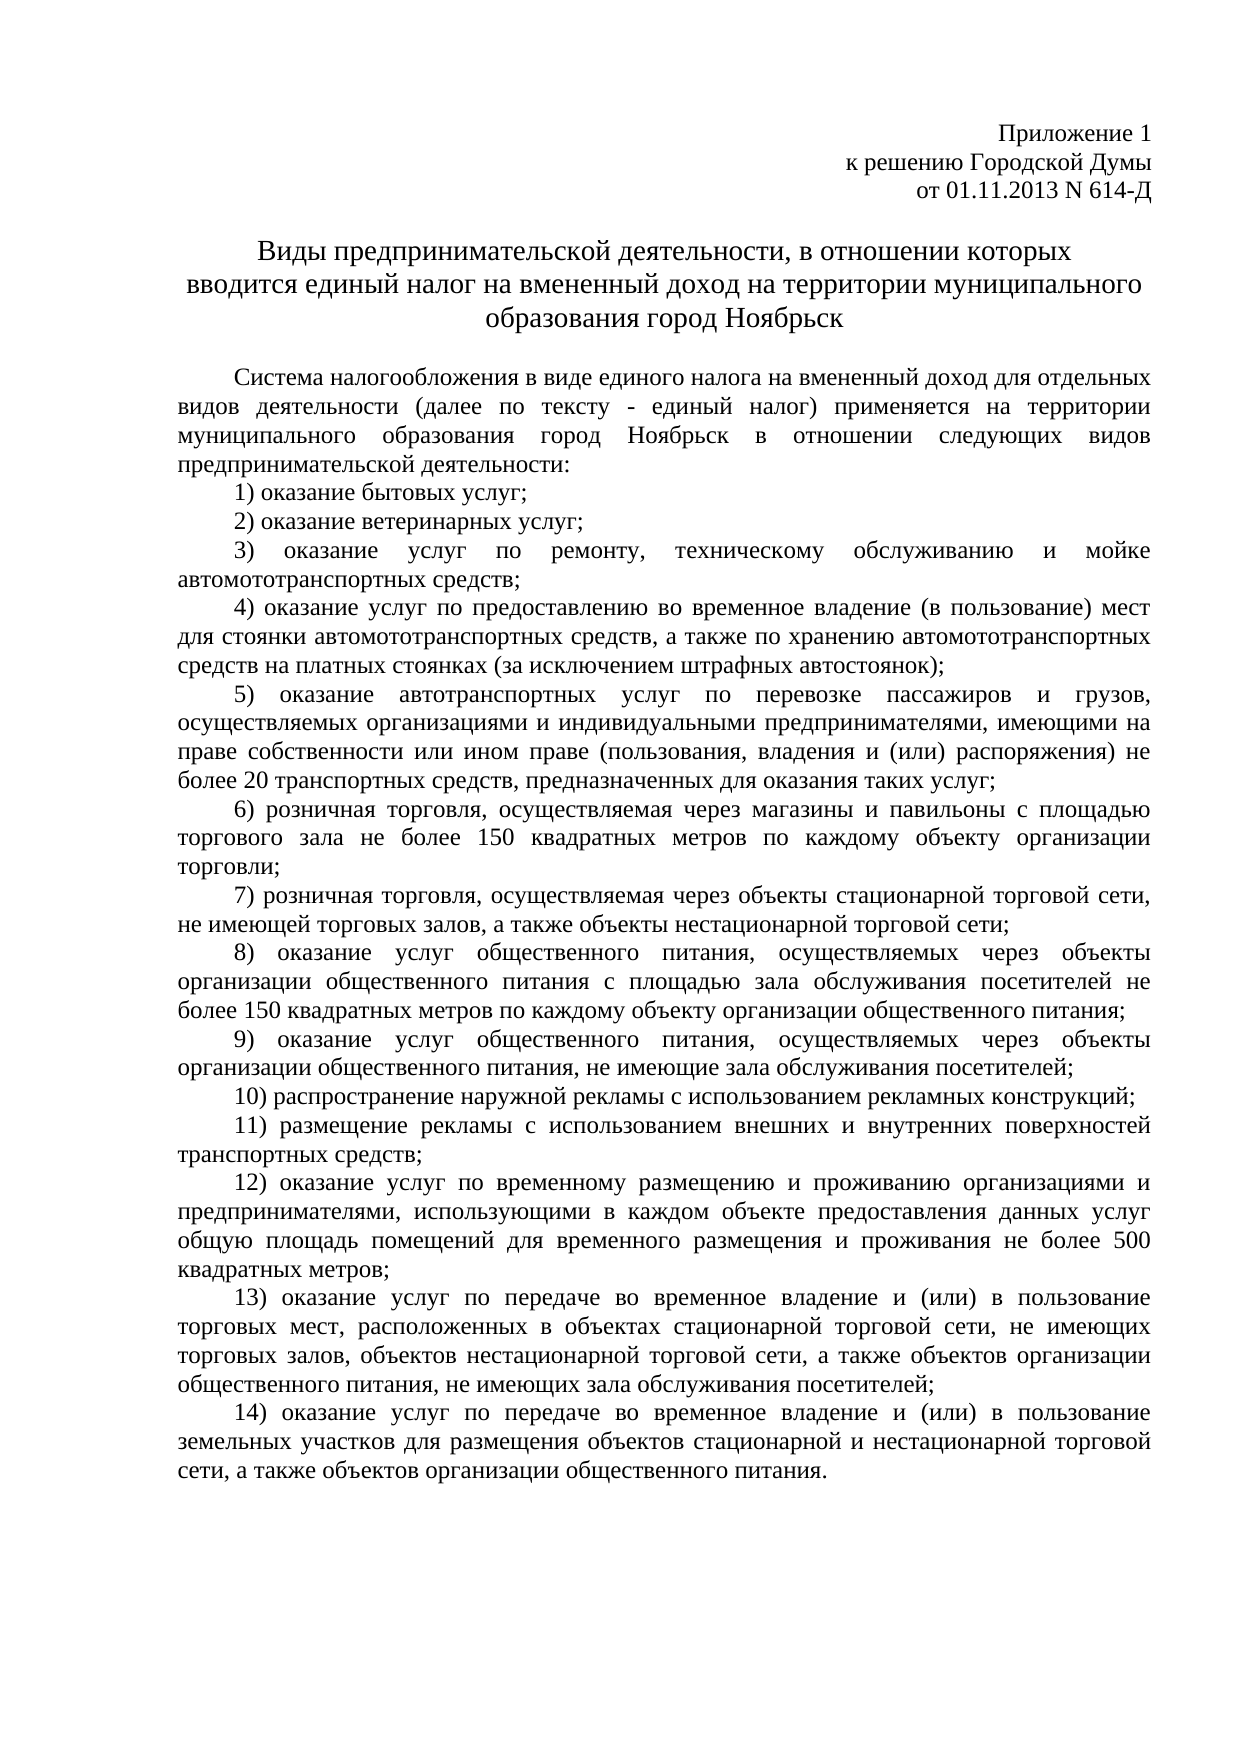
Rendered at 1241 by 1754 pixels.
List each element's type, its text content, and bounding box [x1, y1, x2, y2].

text 12) оказание услуг по временному размещению и проживанию организациями и предпринимателями, использующими в каждом объекте предоставления данных услуг общую площадь помещений для временного размещения и проживания не более 500 квадратных метров; [177, 1167, 1152, 1282]
text 11) размещение рекламы с использованием внешних и внутренних поверхностей транспортных средств; [177, 1110, 1152, 1167]
text Система налогообложения в виде единого налога на вмененный доход для отдельных видов деятельности (далее по тексту - единый налог) применяется на территории муниципального образования город Ноябрьск в отношении следующих видов предпринимательской деятельности: [177, 362, 1152, 477]
text Приложение 1 [177, 118, 1152, 147]
text 10) распространение наружной рекламы с использованием рекламных конструкций; [177, 1081, 1152, 1110]
text 13) оказание услуг по передаче во временное владение и (или) в пользование торговых мест, расположенных в объектах стационарной торговой сети, не имеющих торговых залов, объектов нестационарной торговой сети, а также объектов организации общественного питания, не имеющих зала обслуживания посетителей; [177, 1282, 1152, 1397]
text 2) оказание ветеринарных услуг; [177, 506, 1152, 535]
text 9) оказание услуг общественного питания, осуществляемых через объекты организации общественного питания, не имеющие зала обслуживания посетителей; [177, 1024, 1152, 1081]
text 1) оказание бытовых услуг; [177, 477, 1152, 506]
text 5) оказание автотранспортных услуг по перевозке пассажиров и грузов, осуществляемых организациями и индивидуальными предпринимателями, имеющими на праве собственности или ином праве (пользования, владения и (или) распоряжения) не более 20 транспортных средств, предназначенных для оказания таких услуг; [177, 679, 1152, 794]
text 4) оказание услуг по предоставлению во временное владение (в пользование) мест для стоянки автомототранспортных средств, а также по хранению автомототранспортных средств на платных стоянках (за исключением штрафных автостоянок); [177, 592, 1152, 679]
text от 01.11.2013 N 614-Д [177, 176, 1152, 204]
text вводится единый налог на вмененный доход на территории муниципального образования город Ноябрьск [177, 267, 1152, 334]
text к решению Городской Думы [177, 147, 1152, 176]
text 14) оказание услуг по передаче во временное владение и (или) в пользование земельных участков для размещения объектов стационарной и нестационарной торговой сети, а также объектов организации общественного питания. [177, 1397, 1152, 1484]
text 6) розничная торговля, осуществляемая через магазины и павильоны с площадью торгового зала не более 150 квадратных метров по каждому объекту организации торговли; [177, 794, 1152, 880]
text 7) розничная торговля, осуществляемая через объекты стационарной торговой сети, не имеющей торговых залов, а также объекты нестационарной торговой сети; [177, 880, 1152, 937]
text Виды предпринимательской деятельности, в отношении которых [177, 233, 1152, 267]
text 8) оказание услуг общественного питания, осуществляемых через объекты организации общественного питания с площадью зала обслуживания посетителей не более 150 квадратных метров по каждому объекту организации общественного питания; [177, 937, 1152, 1024]
text 3) оказание услуг по ремонту, техническому обслуживанию и мойке автомототранспортных средств; [177, 535, 1152, 592]
